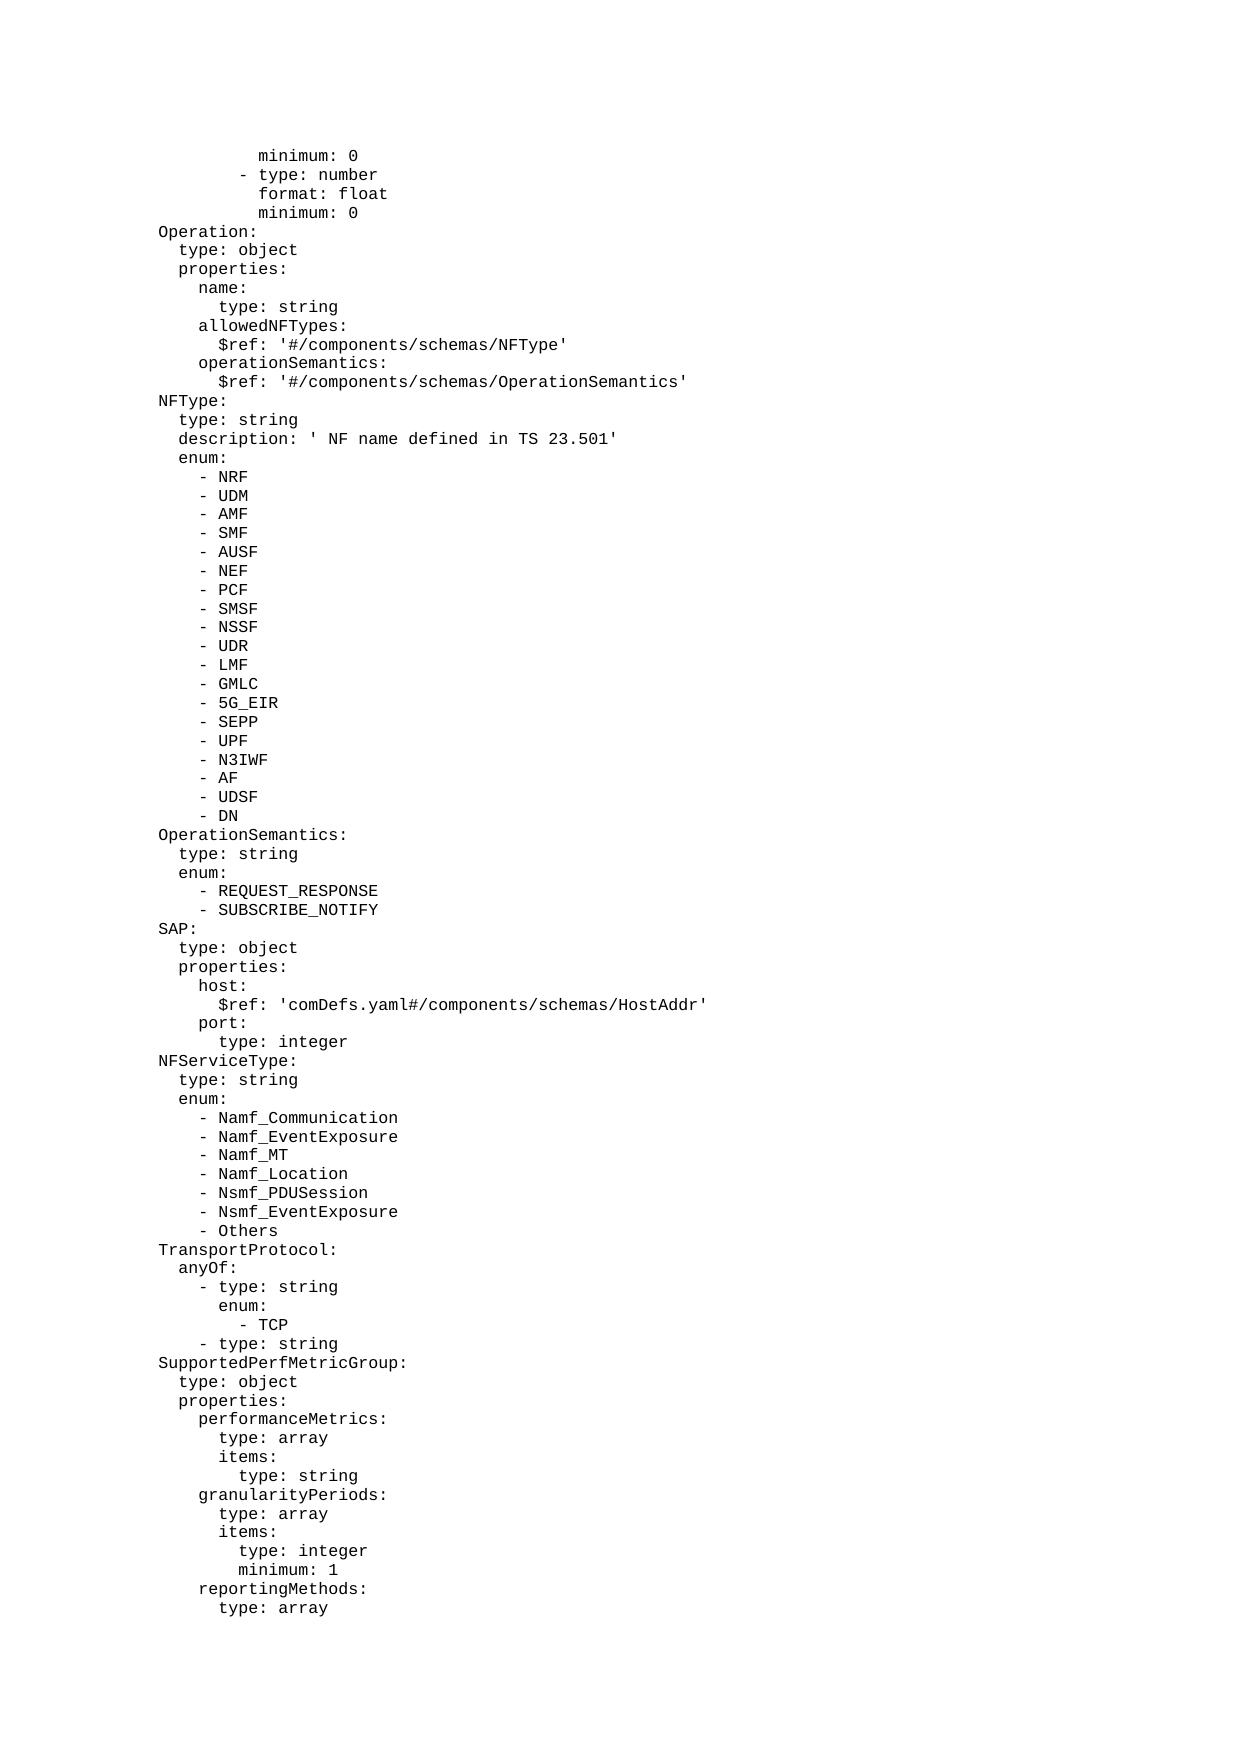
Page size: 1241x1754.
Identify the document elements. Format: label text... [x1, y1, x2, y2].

text anyOf: [118, 1260, 1122, 1279]
text granularityPeriods: [118, 1486, 1122, 1505]
text - Nsmf_PDUSession [118, 1185, 1122, 1203]
text - AMF [118, 506, 1122, 525]
text - type: number [118, 167, 1122, 185]
text - UDSF [118, 789, 1122, 808]
text SupportedPerfMetricGroup: [118, 1354, 1122, 1373]
text NFType: [118, 393, 1122, 412]
text - UDR [118, 638, 1122, 657]
text - DN [118, 808, 1122, 826]
text properties: [118, 958, 1122, 977]
text - type: string [118, 1336, 1122, 1354]
text - REQUEST_RESPONSE [118, 883, 1122, 902]
text TransportProtocol: [118, 1241, 1122, 1260]
text minimum: 0 [118, 204, 1122, 223]
text type: integer [118, 1034, 1122, 1053]
text allowedNFTypes: [118, 317, 1122, 336]
text enum: [118, 449, 1122, 468]
text - TCP [118, 1317, 1122, 1336]
text operationSemantics: [118, 355, 1122, 374]
text $ref: '#/components/schemas/NFType' [118, 336, 1122, 355]
text type: string [118, 845, 1122, 864]
text enum: [118, 1090, 1122, 1109]
text reportingMethods: [118, 1581, 1122, 1599]
text type: object [118, 242, 1122, 261]
text $ref: '#/components/schemas/OperationSemantics' [118, 374, 1122, 393]
text - SEPP [118, 713, 1122, 732]
text - UDM [118, 487, 1122, 506]
text items: [118, 1524, 1122, 1543]
text type: string [118, 1072, 1122, 1090]
text type: array [118, 1430, 1122, 1449]
text - NEF [118, 562, 1122, 581]
text minimum: 0 [118, 148, 1122, 167]
text type: integer [118, 1543, 1122, 1562]
text $ref: 'comDefs.yaml#/components/schemas/HostAddr' [118, 996, 1122, 1015]
text port: [118, 1015, 1122, 1034]
text - PCF [118, 581, 1122, 600]
text properties: [118, 261, 1122, 280]
text type: string [118, 1467, 1122, 1486]
text OperationSemantics: [118, 826, 1122, 845]
text - SMSF [118, 600, 1122, 619]
text SAP: [118, 921, 1122, 939]
text - type: string [118, 1279, 1122, 1298]
text type: array [118, 1599, 1122, 1618]
text - AF [118, 770, 1122, 789]
text name: [118, 280, 1122, 298]
text items: [118, 1449, 1122, 1467]
text - N3IWF [118, 751, 1122, 770]
text host: [118, 977, 1122, 996]
text type: object [118, 939, 1122, 958]
text - NRF [118, 468, 1122, 487]
text - 5G_EIR [118, 694, 1122, 713]
text enum: [118, 1298, 1122, 1317]
text performanceMetrics: [118, 1411, 1122, 1430]
text - Namf_MT [118, 1147, 1122, 1166]
text type: array [118, 1505, 1122, 1524]
text - SMF [118, 525, 1122, 544]
text - UPF [118, 732, 1122, 751]
text description: ' NF name defined in TS 23.501' [118, 431, 1122, 449]
text - Nsmf_EventExposure [118, 1203, 1122, 1222]
text properties: [118, 1392, 1122, 1411]
text - AUSF [118, 544, 1122, 562]
text - NSSF [118, 619, 1122, 638]
text format: float [118, 185, 1122, 204]
text enum: [118, 864, 1122, 883]
text NFServiceType: [118, 1053, 1122, 1072]
text - Namf_EventExposure [118, 1128, 1122, 1147]
text type: object [118, 1373, 1122, 1392]
text Operation: [118, 223, 1122, 242]
text type: string [118, 298, 1122, 317]
text - Namf_Communication [118, 1109, 1122, 1128]
text - SUBSCRIBE_NOTIFY [118, 902, 1122, 921]
text - LMF [118, 657, 1122, 676]
text - Namf_Location [118, 1166, 1122, 1185]
text type: string [118, 412, 1122, 431]
text - Others [118, 1222, 1122, 1241]
text minimum: 1 [118, 1562, 1122, 1581]
text - GMLC [118, 676, 1122, 694]
